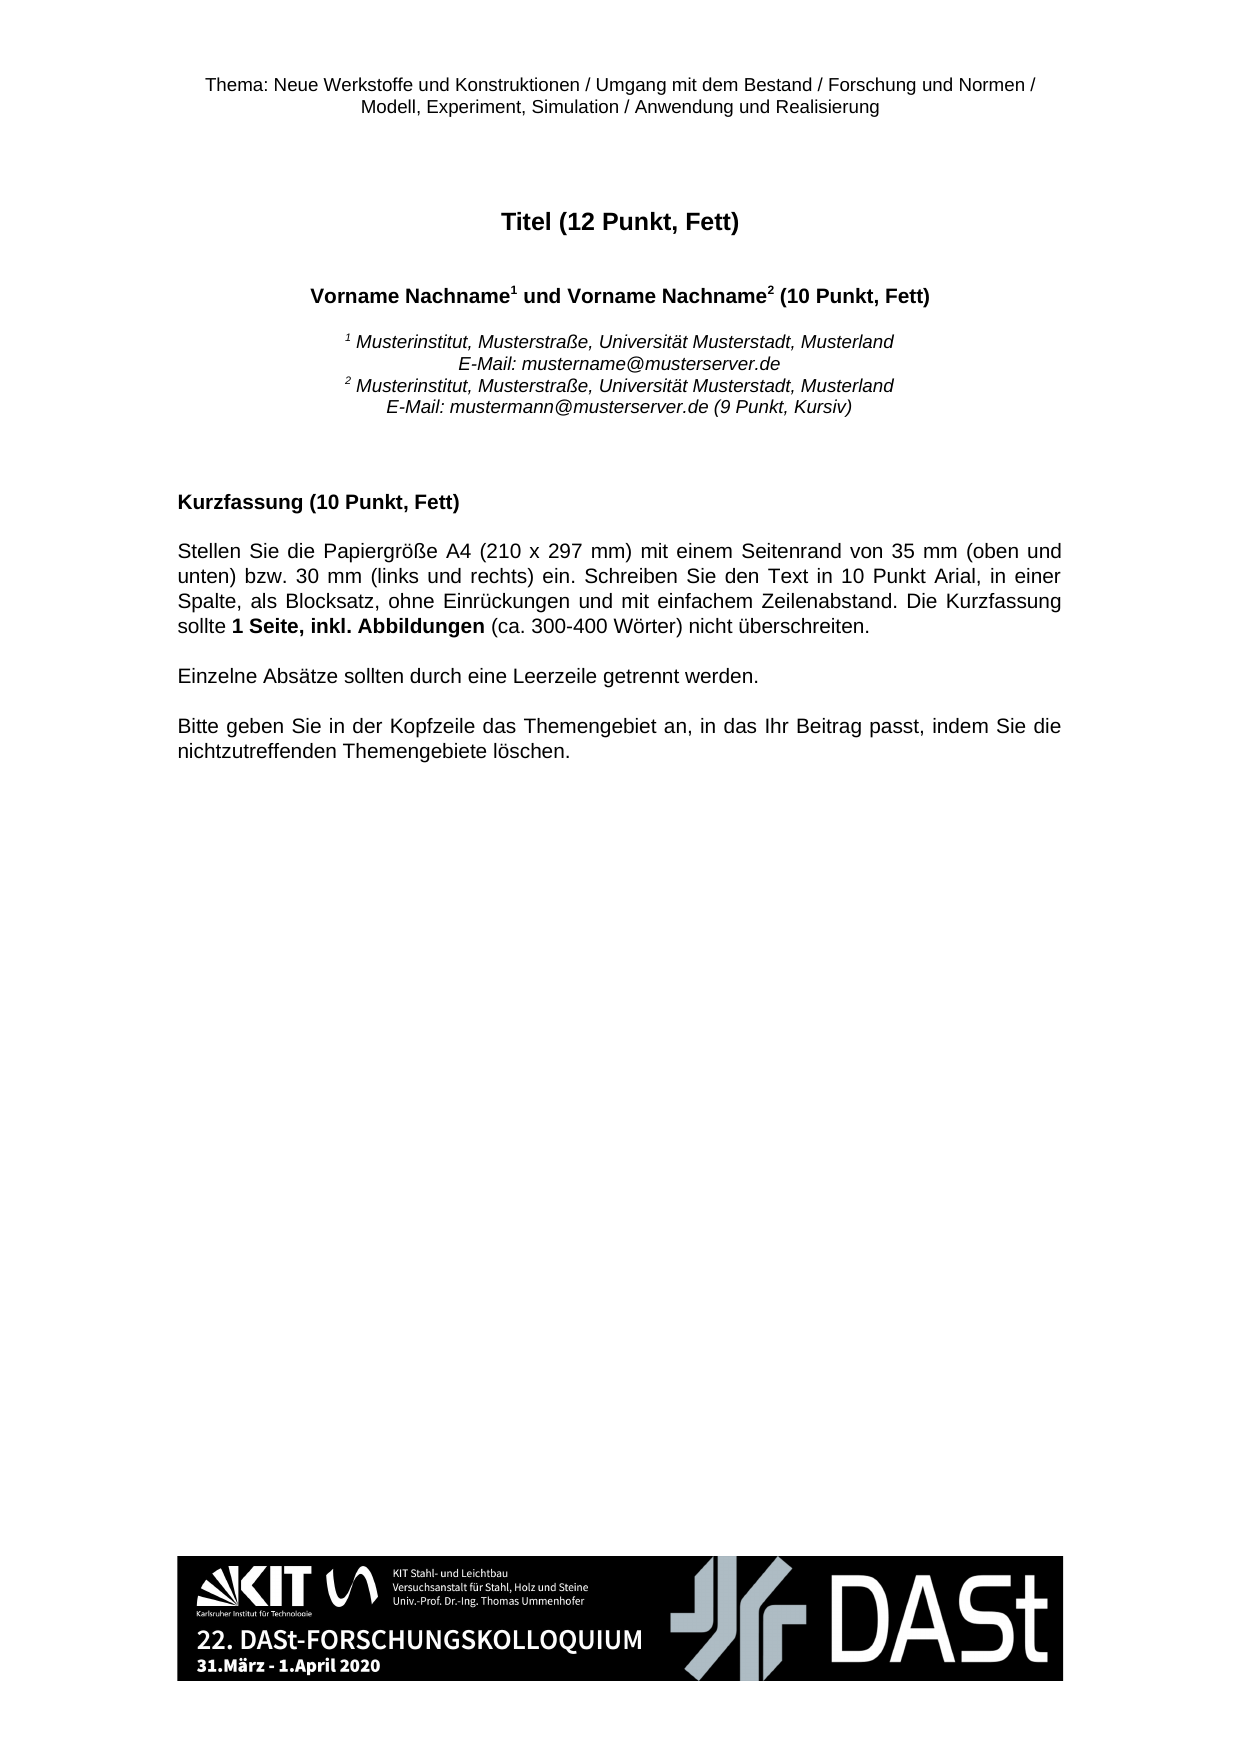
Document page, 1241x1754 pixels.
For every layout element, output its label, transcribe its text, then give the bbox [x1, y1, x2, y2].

text Bitte geben Sie in der Kopfzeile das Themengebiet an, in das Ihr Beitrag passt, indem Sie die nichtzutreffenden Themengebiete löschen. [177, 713, 1063, 763]
text 1 Musterinstitut, Musterstraße, Universität Musterstadt, Musterland [177, 331, 1063, 353]
text E-Mail: mustermann@musterserver.de (9 Punkt, Kursiv) [177, 396, 1063, 418]
subtitle Kurzfassung (10 Punkt, Fett) [177, 489, 1063, 513]
picture [177, 1556, 1064, 1681]
text Vorname Nachname1 und Vorname Nachname2 (10 Punkt, Fett) [177, 283, 1063, 307]
text Einzelne Absätze sollten durch eine Leerzeile getrennt werden. [177, 663, 1063, 688]
title Titel (12 Punkt, Fett) [177, 207, 1063, 236]
text 2 Musterinstitut, Musterstraße, Universität Musterstadt, Musterland [177, 374, 1063, 396]
text Stellen Sie die Papiergröße A4 (210 x 297 mm) mit einem Seitenrand von 35 mm (oben und unten) bzw. 30 mm (links und rechts) ein. Schreiben Sie den Text in 10 Punkt Arial, in einer Spalte, als Blocksatz, ohne Einrückungen und mit einfachem Zeilenabstand. Die Kurzfassung sollte 1 Seite, inkl. Abbildungen (ca. 300-400 Wörter) nicht überschreiten. [177, 538, 1063, 638]
text E-Mail: mustername@musterserver.de [177, 353, 1063, 374]
